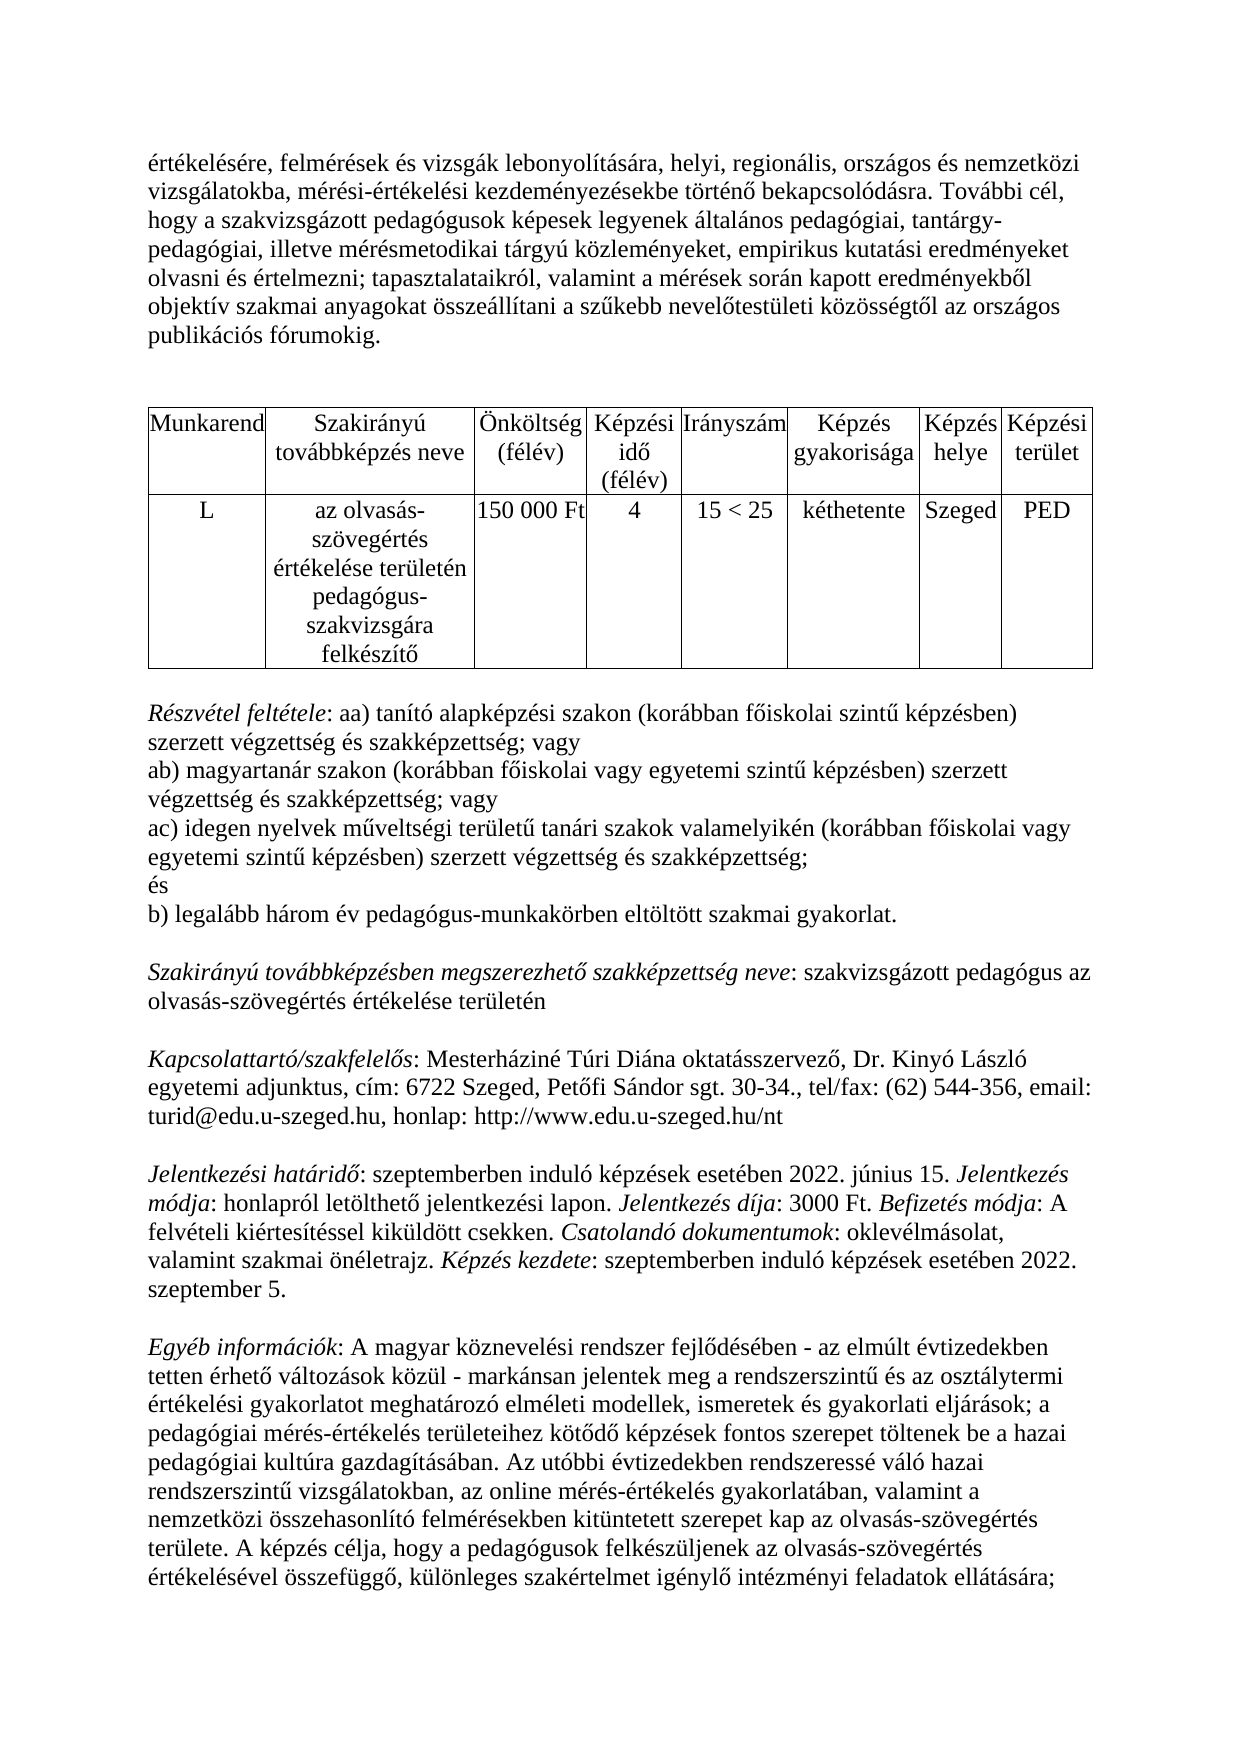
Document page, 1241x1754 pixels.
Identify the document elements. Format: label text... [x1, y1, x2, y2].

table_header Irányszám [682, 408, 787, 494]
text Szakirányú továbbképzésben megszerezhető szakképzettség neve: szakvizsgázott pedagógus az olvasás-szövegértés értékelése területén [148, 957, 1093, 1014]
table_cell kéthetente [788, 495, 919, 668]
table_cell PED [1002, 495, 1092, 668]
table_cell Szeged [920, 495, 1001, 668]
table_cell L [149, 495, 265, 668]
table_header Képzési idő (félév) [587, 408, 681, 494]
table_header Önköltség (félév) [475, 408, 586, 494]
text Részvétel feltétele: aa) tanító alapképzési szakon (korábban főiskolai szintű képzésben) szerzett végzettség és szakképzettség; vagy ab) magyartanár szakon (korábban főiskolai vagy egyetemi szintű képzésben) szerzett végzettség és szakképzettség; vagy ac) idegen nyelvek műveltségi területű tanári szakok valamelyikén (korábban főiskolai vagy egyetemi szintű képzésben) szerzett végzettség és szakképzettség; és b) legalább három év pedagógus-munkakörben eltöltött szakmai gyakorlat. [148, 698, 1093, 928]
table_cell 15 < 25 [682, 495, 787, 668]
table_cell 4 [587, 495, 681, 668]
table_header Képzés helye [920, 408, 1001, 494]
table_cell az olvasás-szövegértés értékelése területén pedagógus-szakvizsgára felkészítő [266, 495, 474, 668]
table_header Munkarend [149, 408, 265, 494]
table_header Képzési terület [1002, 408, 1092, 494]
text Kapcsolattartó/szakfelelős: Mesterháziné Túri Diána oktatásszervező, Dr. Kinyó László egyetemi adjunktus, cím: 6722 Szeged, Petőfi Sándor sgt. 30-34., tel/fax: (62) 544-356, email: turid@edu.u-szeged.hu, honlap: http://www.edu.u-szeged.hu/nt [148, 1044, 1093, 1130]
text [148, 148, 1093, 349]
table_header Szakirányú továbbképzés neve [266, 408, 474, 494]
table_cell 150 000 Ft [475, 495, 586, 668]
text Jelentkezési határidő: szeptemberben induló képzések esetében 2022. június 15. Jelentkezés módja: honlapról letölthető jelentkezési lapon. Jelentkezés díja: 3000 Ft. Befizetés módja: A felvételi kiértesítéssel kiküldött csekken. Csatolandó dokumentumok: oklevélmásolat, valamint szakmai önéletrajz. Képzés kezdete: szeptemberben induló képzések esetében 2022. szeptember 5. [148, 1159, 1093, 1303]
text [148, 1332, 1093, 1591]
table_header Képzés gyakorisága [788, 408, 919, 494]
